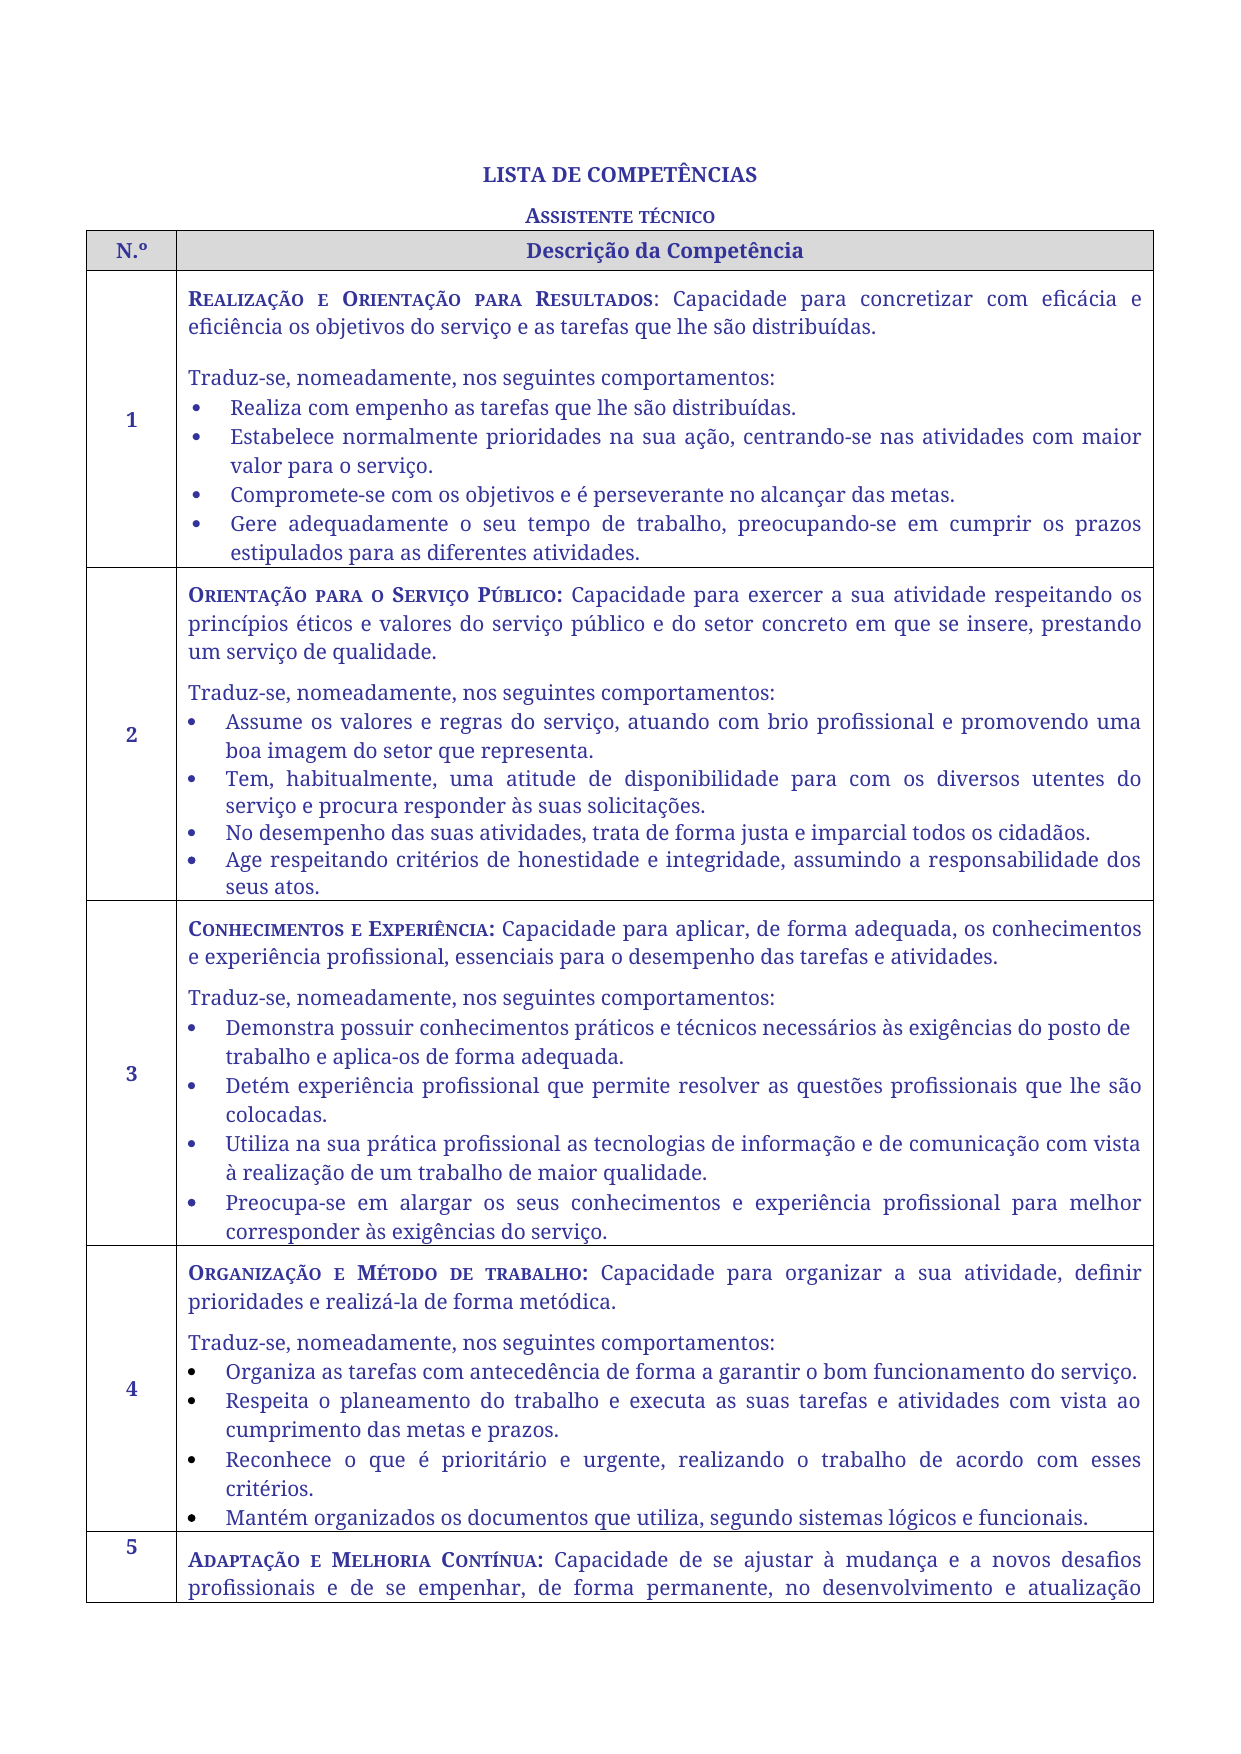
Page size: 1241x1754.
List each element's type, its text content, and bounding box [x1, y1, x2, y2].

table_header N.º [87, 231, 176, 270]
table_cell 2 [87, 568, 176, 900]
table_cell 4 [87, 1246, 176, 1531]
table_cell Conhecimentos e Experiência: Capacidade para aplicar, de forma adequada, os conhecimentos e experiência profissional, essenciais para o desempenho das tarefas e atividades. Traduz-se, nomeadamente, nos seguintes comportamentos: Demonstra possuir conhecimentos práticos e técnicos necessários às exigências do posto de trabalho e aplica-os de forma adequada. Detém experiência profissional que permite resolver as questões profissionais que lhe são colocadas. Utiliza na sua prática profissional as tecnologias de informação e de comunicação com vista à realização de um trabalho de maior qualidade. Preocupa-se em alargar os seus conhecimentos e experiência profissional para melhor corresponder às exigências do serviço. [177, 901, 1153, 1245]
text Assistente técnico [177, 201, 1063, 229]
table_cell 5 [87, 1532, 176, 1602]
table_cell Realização e Orientação para Resultados: Capacidade para concretizar com eficácia e eficiência os objetivos do serviço e as tarefas que lhe são distribuídas. Traduz-se, nomeadamente, nos seguintes comportamentos: Realiza com empenho as tarefas que lhe são distribuídas. Estabelece normalmente prioridades na sua ação, centrando-se nas atividades com maior valor para o serviço. Compromete-se com os objetivos e é perseverante no alcançar das metas. Gere adequadamente o seu tempo de trabalho, preocupando-se em cumprir os prazos estipulados para as diferentes atividades. [177, 271, 1153, 567]
table_cell 1 [87, 271, 176, 567]
text LISTA DE COMPETÊNCIAS [177, 160, 1063, 188]
table_cell Orientação para o Serviço Público: Capacidade para exercer a sua atividade respeitando os princípios éticos e valores do serviço público e do setor concreto em que se insere, prestando um serviço de qualidade. Traduz-se, nomeadamente, nos seguintes comportamentos: Assume os valores e regras do serviço, atuando com brio profissional e promovendo uma boa imagem do setor que representa. Tem, habitualmente, uma atitude de disponibilidade para com os diversos utentes do serviço e procura responder às suas solicitações. No desempenho das suas atividades, trata de forma justa e imparcial todos os cidadãos. Age respeitando critérios de honestidade e integridade, assumindo a responsabilidade dos seus atos. [177, 568, 1153, 900]
table_cell 3 [87, 901, 176, 1245]
table_cell Organização e Método de trabalho: Capacidade para organizar a sua atividade, definir prioridades e realizá-la de forma metódica. Traduz-se, nomeadamente, nos seguintes comportamentos: Organiza as tarefas com antecedência de forma a garantir o bom funcionamento do serviço. Respeita o planeamento do trabalho e executa as suas tarefas e atividades com vista ao cumprimento das metas e prazos. Reconhece o que é prioritário e urgente, realizando o trabalho de acordo com esses critérios. Mantém organizados os documentos que utiliza, segundo sistemas lógicos e funcionais. [177, 1246, 1153, 1531]
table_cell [177, 1532, 1153, 1602]
table_header Descrição da Competência [177, 231, 1153, 270]
